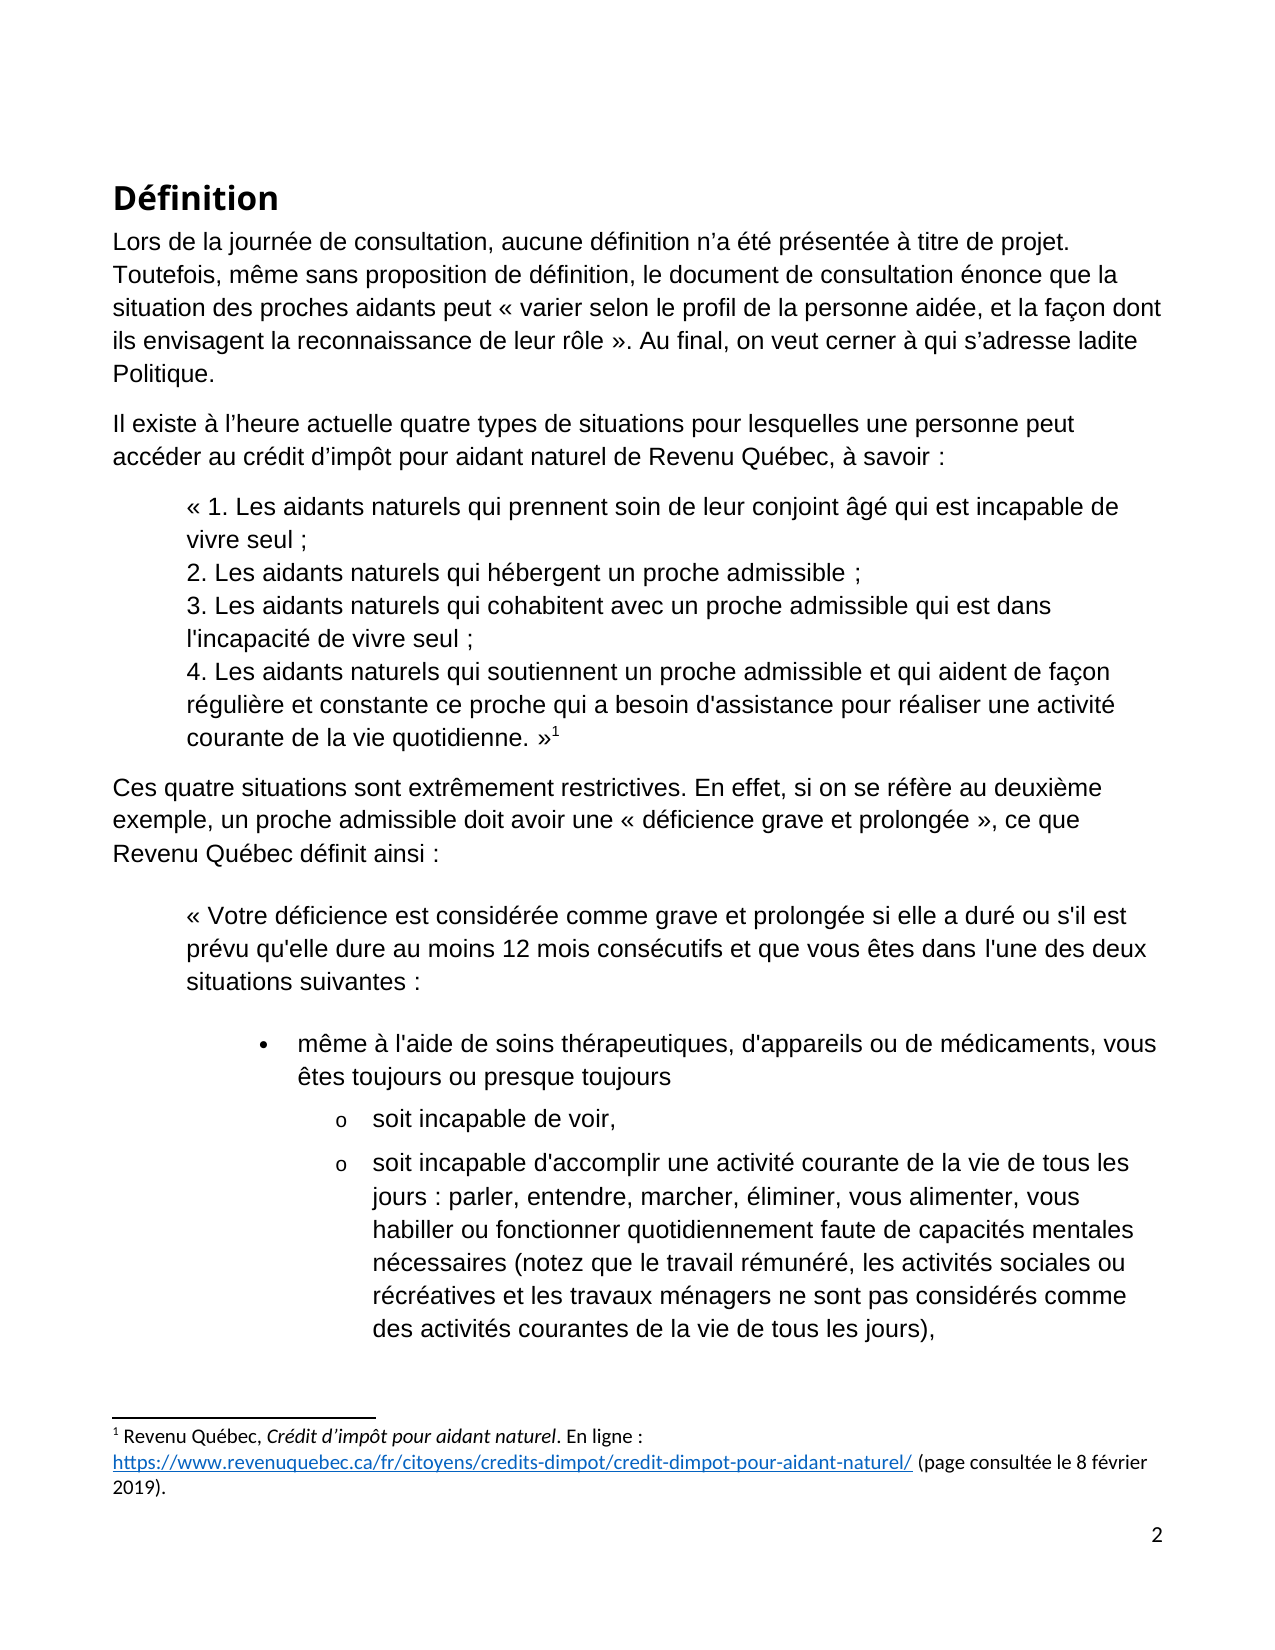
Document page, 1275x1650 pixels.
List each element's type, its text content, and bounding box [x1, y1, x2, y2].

text 2. Les aidants naturels qui hébergent un proche admissible ; [186, 558, 1162, 586]
text 3. Les aidants naturels qui cohabitent avec un proche admissible qui est dans l'incapacité de vivre seul ; [186, 591, 1162, 652]
list même à l'aide de soins thérapeutiques, d'appareils ou de médicaments, vous êtes toujours ou presque toujours [260, 1029, 1162, 1091]
list soit incapable d'accomplir une activité courante de la vie de tous les jours : parler, entendre, marcher, éliminer, vous alimenter, vous habiller ou fonctionner quotidiennement faute de capacités mentales nécessaires (notez que le travail rémunéré, les activités sociales ou récréatives et les travaux ménagers ne sont pas considérés comme des activités courantes de la vie de tous les jours), [335, 1148, 1162, 1343]
text « 1. Les aidants naturels qui prennent soin de leur conjoint âgé qui est incapable de vivre seul ; [186, 492, 1162, 553]
text 4. Les aidants naturels qui soutiennent un proche admissible et qui aident de façon régulière et constante ce proche qui a besoin d'assistance pour réaliser une activité courante de la vie quotidienne. » [186, 657, 1162, 752]
text Ces quatre situations sont extrêmement restrictives. En effet, si on se réfère au deuxième exemple, un proche admissible doit avoir une « déficience grave et prolongée », ce que Revenu Québec définit ainsi : [112, 772, 1162, 867]
subtitle Définition [112, 175, 1162, 220]
text « Votre déficience est considérée comme grave et prolongée si elle a duré ou s'il est prévu qu'elle dure au moins 12 mois consécutifs et que vous êtes dans l'une des deux situations suivantes : [186, 901, 1162, 996]
list soit incapable de voir, [335, 1104, 1162, 1134]
text Il existe à l’heure actuelle quatre types de situations pour lesquelles une personne peut accéder au crédit d’impôt pour aidant naturel de Revenu Québec, à savoir : [112, 409, 1162, 471]
text Lors de la journée de consultation, aucune définition n’a été présentée à titre de projet. Toutefois, même sans proposition de définition, le document de consultation énonce que la situation des proches aidants peut « varier selon le profil de la personne aidée, et la façon dont ils envisagent la reconnaissance de leur rôle ». Au final, on veut cerner à qui s’adresse ladite Politique. [112, 227, 1162, 388]
